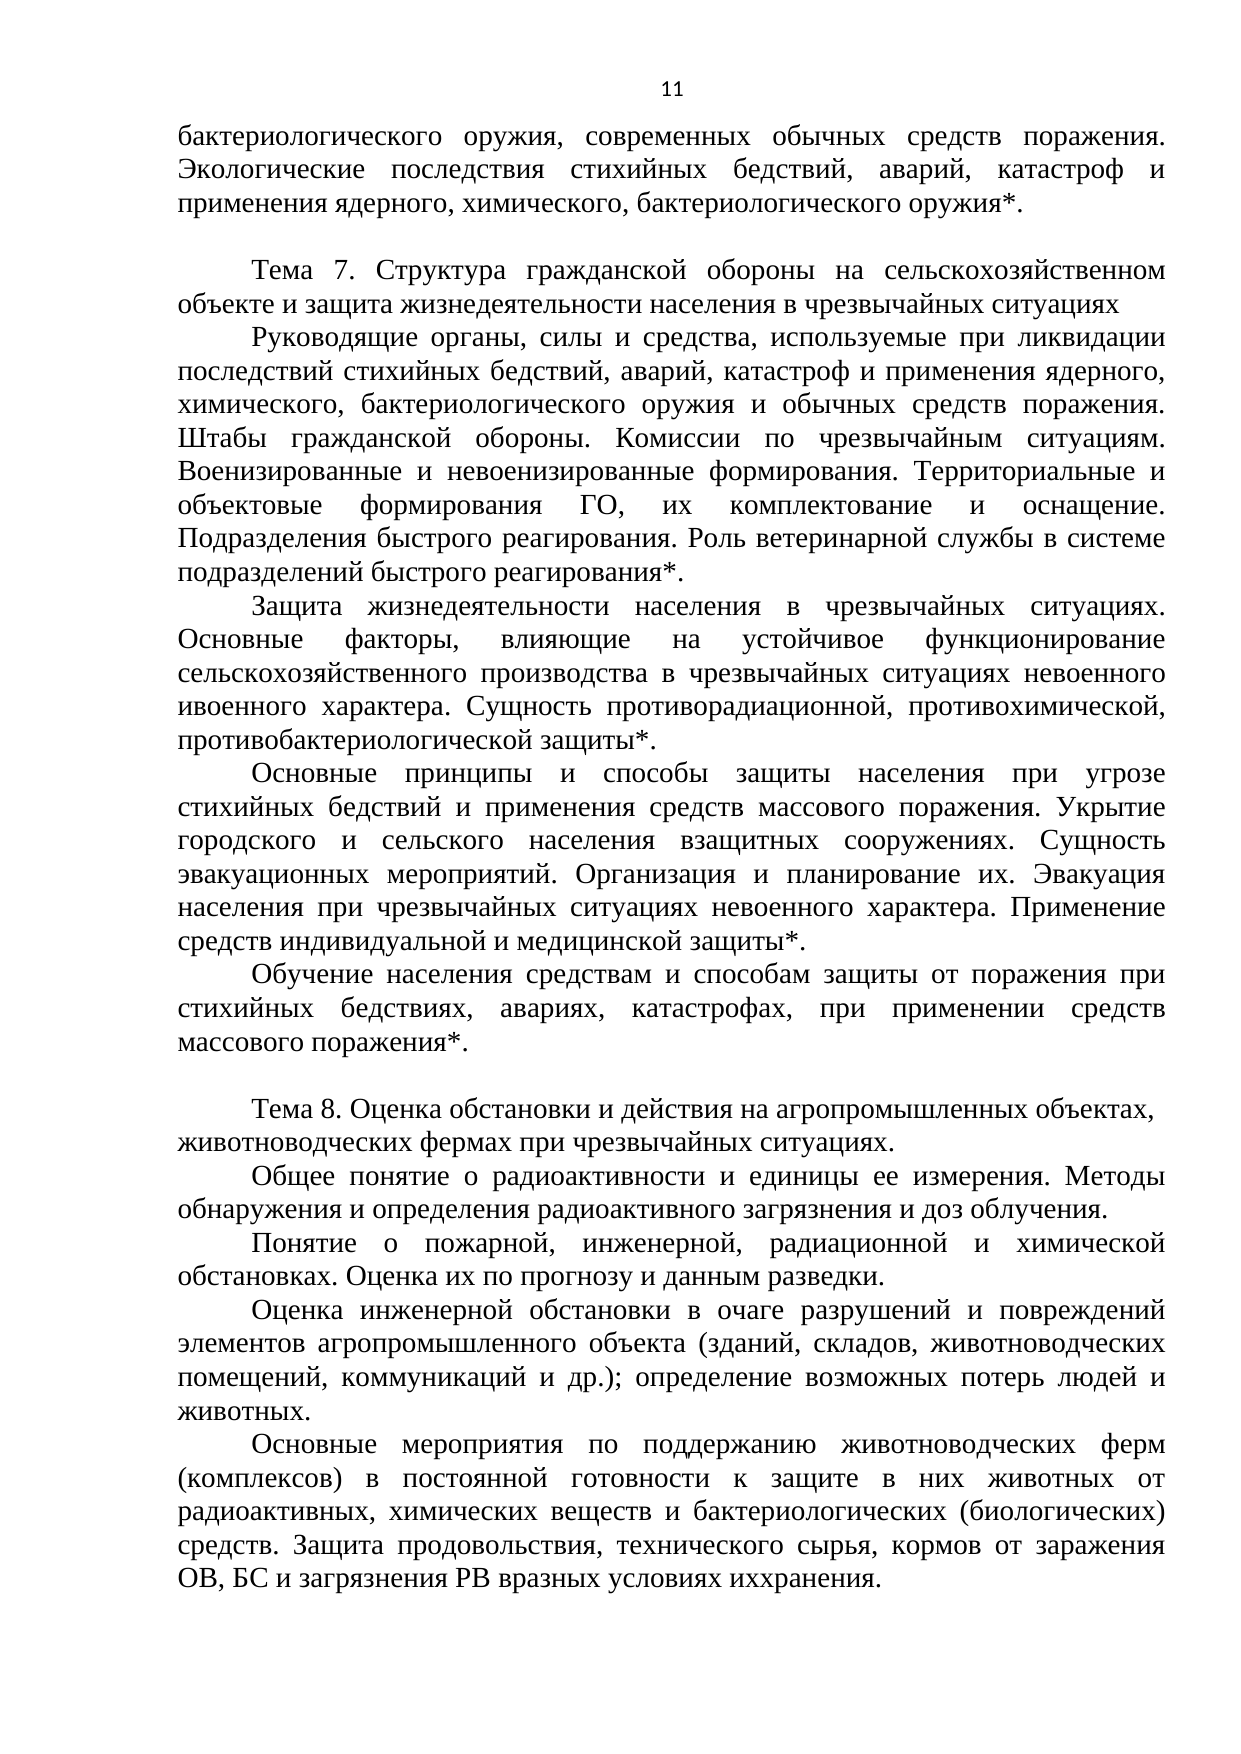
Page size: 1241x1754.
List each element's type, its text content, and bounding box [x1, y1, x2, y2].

text Общее понятие о радиоактивности и единицы ее измерения. Методы обнаружения и определения радиоактивного загрязнения и доз облучения. [177, 1158, 1166, 1225]
text Основные принципы и способы защиты населения при угрозе стихийных бедствий и применения средств массового поражения. Укрытие городского и сельского населения взащитных сооружениях. Сущность эвакуационных мероприятий. Организация и планирование их. Эвакуация населения при чрезвычайных ситуациях невоенного характера. Применение средств индивидуальной и медицинской защиты*. [177, 755, 1166, 957]
text Тема 7. Структура гражданской обороны на сельскохозяйственном объекте и защита жизнедеятельности населения в чрезвычайных ситуациях [177, 252, 1166, 319]
text Защита жизнедеятельности населения в чрезвычайных ситуациях. Основные факторы, влияющие на устойчивое функционирование сельскохозяйственного производства в чрезвычайных ситуациях невоенного ивоенного характера. Сущность противорадиационной, противохимической, противобактериологической защиты*. [177, 588, 1166, 755]
text Оценка инженерной обстановки в очаге разрушений и повреждений элементов агропромышленного объекта (зданий, складов, животноводческих помещений, коммуникаций и др.); определение возможных потерь людей и животных. [177, 1292, 1166, 1426]
list Обучение населения средствам и способам защиты от поражения при стихийных бедствиях, авариях, катастрофах, при применении средств массового поражения*. [177, 957, 1166, 1057]
text Руководящие органы, силы и средства, используемые при ликвидации последствий стихийных бедствий, аварий, катастроф и применения ядерного, химического, бактериологического оружия и обычных средств поражения. Штабы гражданской обороны. Комиссии по чрезвычайным ситуациям. Военизированные и невоенизированные формирования. Территориальные и объектовые формирования ГО, их комплектование и оснащение. Подразделения быстрого реагирования. Роль ветеринарной службы в системе подразделений быстрого реагирования*. [177, 319, 1166, 588]
text Понятие о пожарной, инженерной, радиационной и химической обстановках. Оценка их по прогнозу и данным разведки. [177, 1225, 1166, 1292]
text Тема 8. Оценка обстановки и действия на агропромышленных объектах, животноводческих фермах при чрезвычайных ситуациях. [177, 1091, 1166, 1158]
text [177, 118, 1166, 219]
text Основные мероприятия по поддержанию животноводческих ферм (комплексов) в постоянной готовности к защите в них животных от радиоактивных, химических веществ и бактериологических (биологических) средств. Защита продовольствия, технического сырья, кормов от заражения ОВ, БС и загрязнения РВ вразных условиях иххранения. [177, 1426, 1166, 1594]
